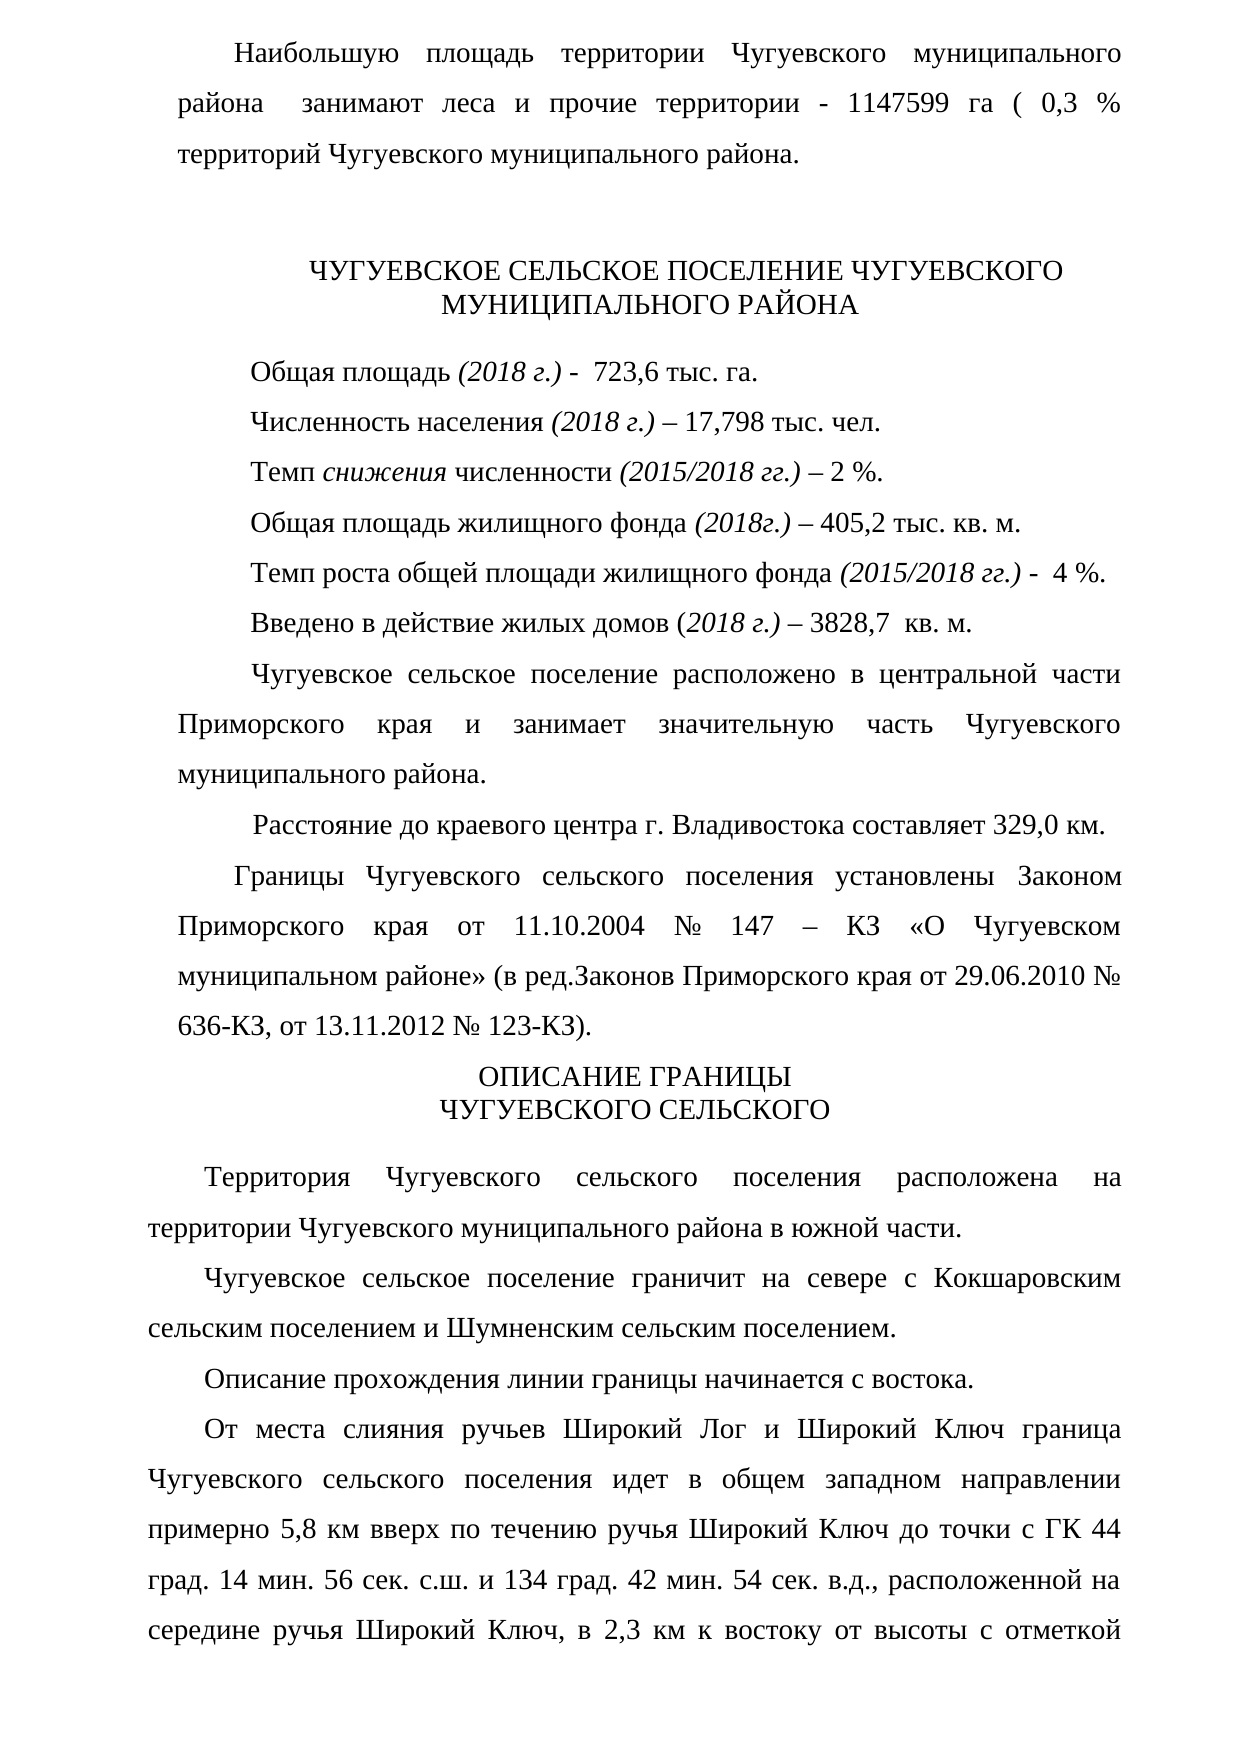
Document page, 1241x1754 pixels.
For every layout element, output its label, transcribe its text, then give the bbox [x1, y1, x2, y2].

text Чугуевское сельское поселение расположено в центральной части Приморского края и занимает значительную часть Чугуевского муниципального района. [177, 656, 1121, 790]
text Границы Чугуевского сельского поселения установлены Законом Приморского края от 11.10.2004 № 147 – КЗ «О Чугуевском муниципальном районе» (в ред.Законов Приморского края от 29.06.2010 № 636-КЗ, от 13.11.2012 № 123-КЗ). [177, 858, 1122, 1042]
text Общая площадь (2018 г.) - 723,6 тыс. га. [177, 354, 1122, 387]
text Введено в действие жилых домов (2018 г.) – 3828,7 кв. м. [177, 606, 1122, 639]
text Наибольшую площадь территории Чугуевского муниципального района занимают леса и прочие территории - 1147599 га ( 0,3 % территорий Чугуевского муниципального района. [177, 35, 1122, 169]
text Численность населения (2018 г.) – 17,798 тыс. чел. [177, 404, 1122, 438]
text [148, 1411, 1122, 1646]
text Расстояние до краевого центра г. Владивостока составляет 329,0 км. [177, 807, 1121, 841]
text Темп снижения численности (2015/2018 гг.) – 2 %. [177, 454, 1122, 488]
text ЧУГУЕВСКОЕ СЕЛЬСКОЕ ПОСЕЛЕНИЕ ЧУГУЕВСКОГО МУНИЦИПАЛЬНОГО РАЙОНА [177, 253, 1122, 320]
text ЧУГУЕВСКОГО СЕЛЬСКОГО [148, 1092, 1122, 1126]
text ОПИСАНИЕ ГРАНИЦЫ [148, 1059, 1122, 1092]
text Описание прохождения линии границы начинается с востока. [148, 1361, 1122, 1394]
text Темп роста общей площади жилищного фонда (2015/2018 гг.) - 4 %. [177, 555, 1122, 589]
text Чугуевское сельское поселение граничит на севере с Кокшаровским сельским поселением и Шумненским сельским поселением. [148, 1260, 1122, 1344]
text Общая площадь жилищного фонда (2018г.) – 405,2 тыс. кв. м. [177, 505, 1122, 538]
text Территория Чугуевского сельского поселения расположена на территории Чугуевского муниципального района в южной части. [148, 1159, 1122, 1243]
